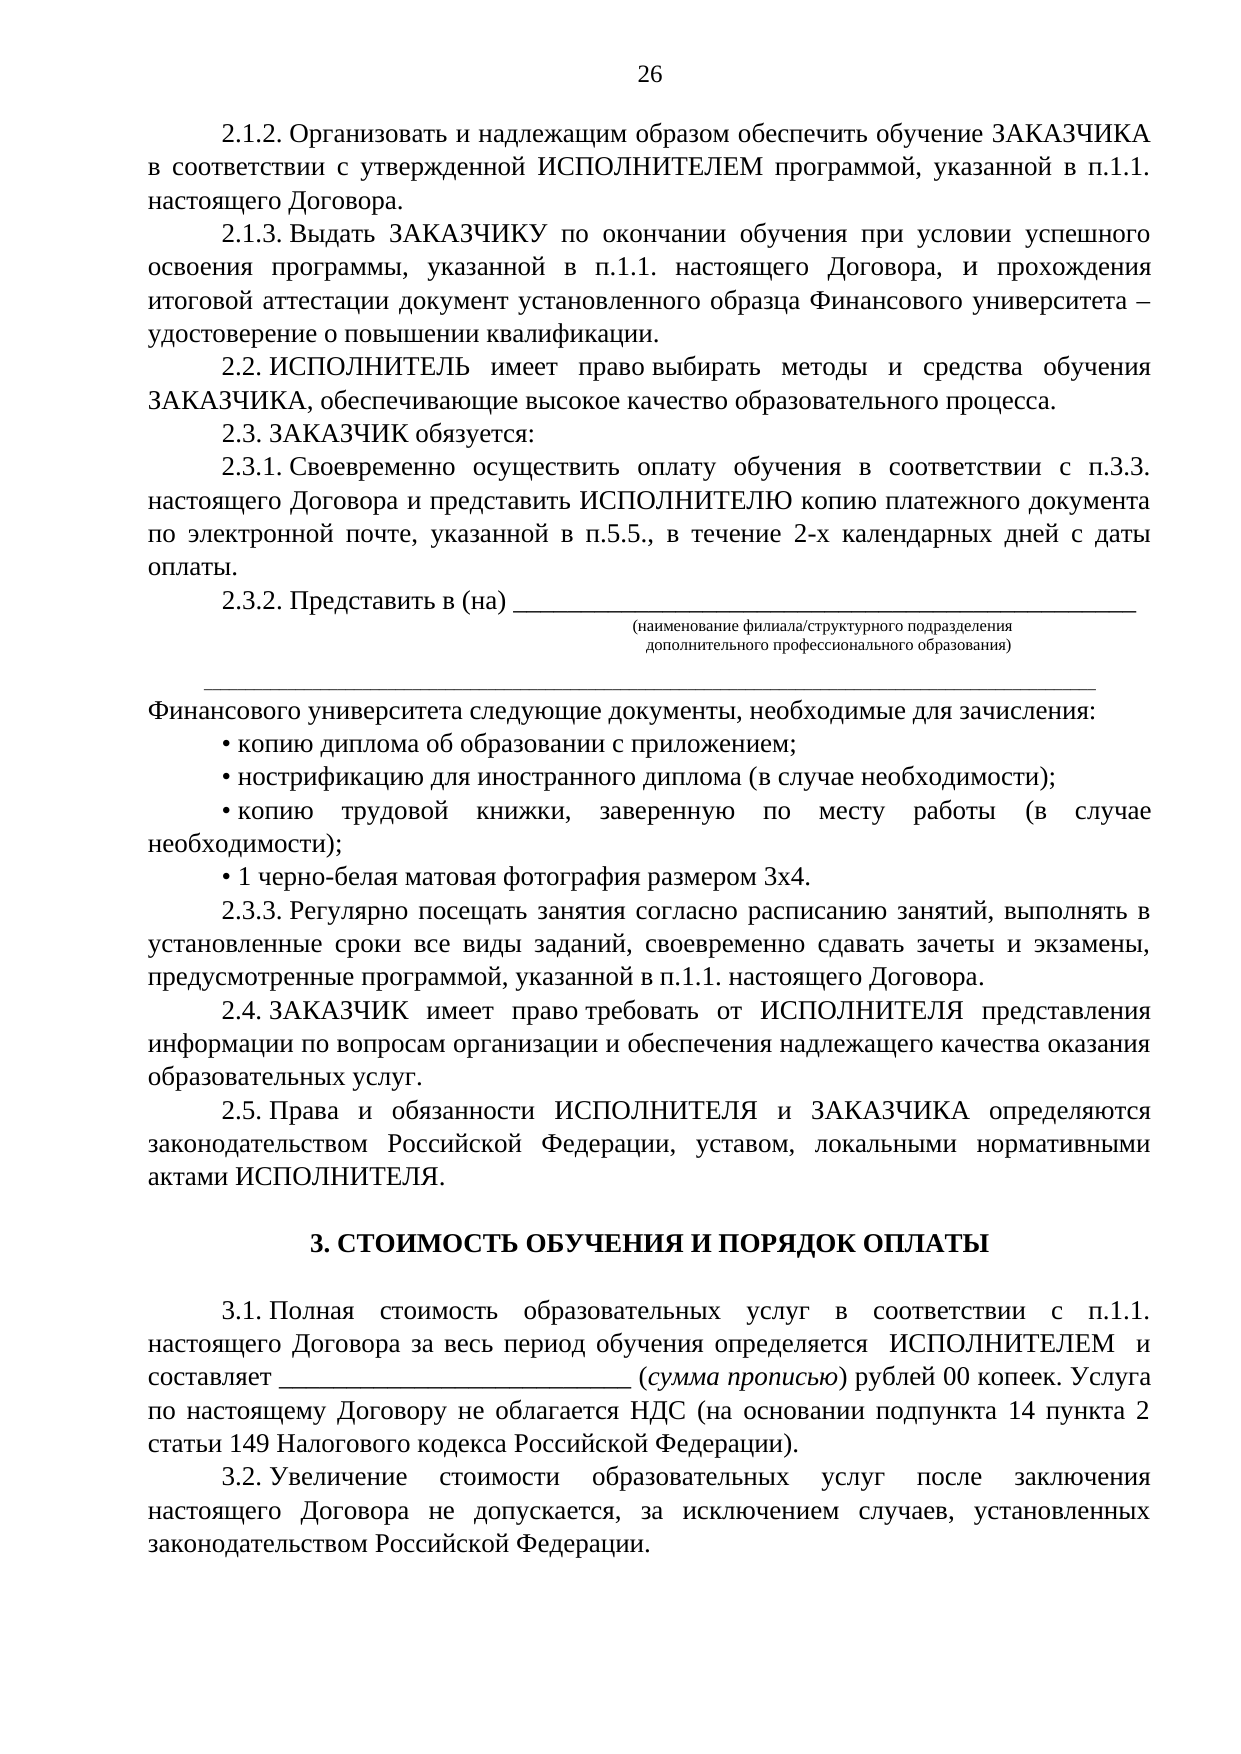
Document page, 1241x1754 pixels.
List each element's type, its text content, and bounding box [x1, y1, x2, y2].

text (наименование филиала/структурного подразделения [148, 616, 1152, 635]
text 2.1.2. Организовать и надлежащим образом обеспечить обучение ЗАКАЗЧИКА в соответствии с утвержденной ИСПОЛНИТЕЛЕМ программой, указанной в п.1.1. настоящего Договора. [148, 116, 1152, 216]
text 2.3.2. Представить в (на) ______________________________________________ [148, 582, 1152, 616]
text 2.3. ЗАКАЗЧИК обязуется: [148, 416, 1152, 449]
text • 1 черно-белая матовая фотография размером 3x4. [148, 859, 1152, 892]
text дополнительного профессионального образования) [148, 635, 1152, 654]
text 2.4. ЗАКАЗЧИК имеет право требовать от ИСПОЛНИТЕЛЯ представления информации по вопросам организации и обеспечения надлежащего качества оказания образовательных услуг. [148, 992, 1152, 1092]
text Финансового университета следующие документы, необходимые для зачисления: [148, 692, 1152, 726]
text 3. СТОИМОСТЬ ОБУЧЕНИЯ И ПОРЯДОК ОПЛАТЫ [148, 1226, 1152, 1259]
text ___________________________________________________________________________________________________________ [148, 673, 1152, 692]
text 2.1.3. Выдать ЗАКАЗЧИКУ по окончании обучения при условии успешного освоения программы, указанной в п.1.1. настоящего Договора, и прохождения итоговой аттестации документ установленного образца Финансового университета – удостоверение о повышении квалификации. [148, 216, 1152, 349]
text 2.3.3. Регулярно посещать занятия согласно расписанию занятий, выполнять в установленные сроки все виды заданий, своевременно сдавать зачеты и экзамены, предусмотренные программой, указанной в п.1.1. настоящего Договора. [148, 892, 1152, 992]
text 3.1. Полная стоимость образовательных услуг в соответствии с п.1.1. настоящего Договора за весь период обучения определяется ИСПОЛНИТЕЛЕМ и составляет __________________________ (сумма прописью) рублей 00 копеек. Услуга по настоящему Договору не облагается НДС (на основании подпункта 14 пункта 2 статьи 149 Налогового кодекса Российской Федерации). [148, 1292, 1152, 1459]
text • копию трудовой книжки, заверенную по месту работы (в случае необходимости); [148, 792, 1152, 859]
text • копию диплома об образовании с приложением; [148, 726, 1152, 759]
text 2.5. Права и обязанности ИСПОЛНИТЕЛЯ и ЗАКАЗЧИКА определяются законодательством Российской Федерации, уставом, локальными нормативными актами ИСПОЛНИТЕЛЯ. [148, 1092, 1152, 1192]
text 3.2. Увеличение стоимости образовательных услуг после заключения настоящего Договора не допускается, за исключением случаев, установленных законодательством Российской Федерации. [148, 1459, 1152, 1559]
text 2.3.1. Своевременно осуществить оплату обучения в соответствии с п.3.3. настоящего Договора и представить ИСПОЛНИТЕЛЮ копию платежного документа по электронной почте, указанной в п.5.5., в течение 2-х календарных дней с даты оплаты. [148, 449, 1152, 582]
text • нострификацию для иностранного диплома (в случае необходимости); [148, 759, 1152, 792]
text 2.2. ИСПОЛНИТЕЛЬ имеет право выбирать методы и средства обучения ЗАКАЗЧИКА, обеспечивающие высокое качество образовательного процесса. [148, 349, 1152, 416]
